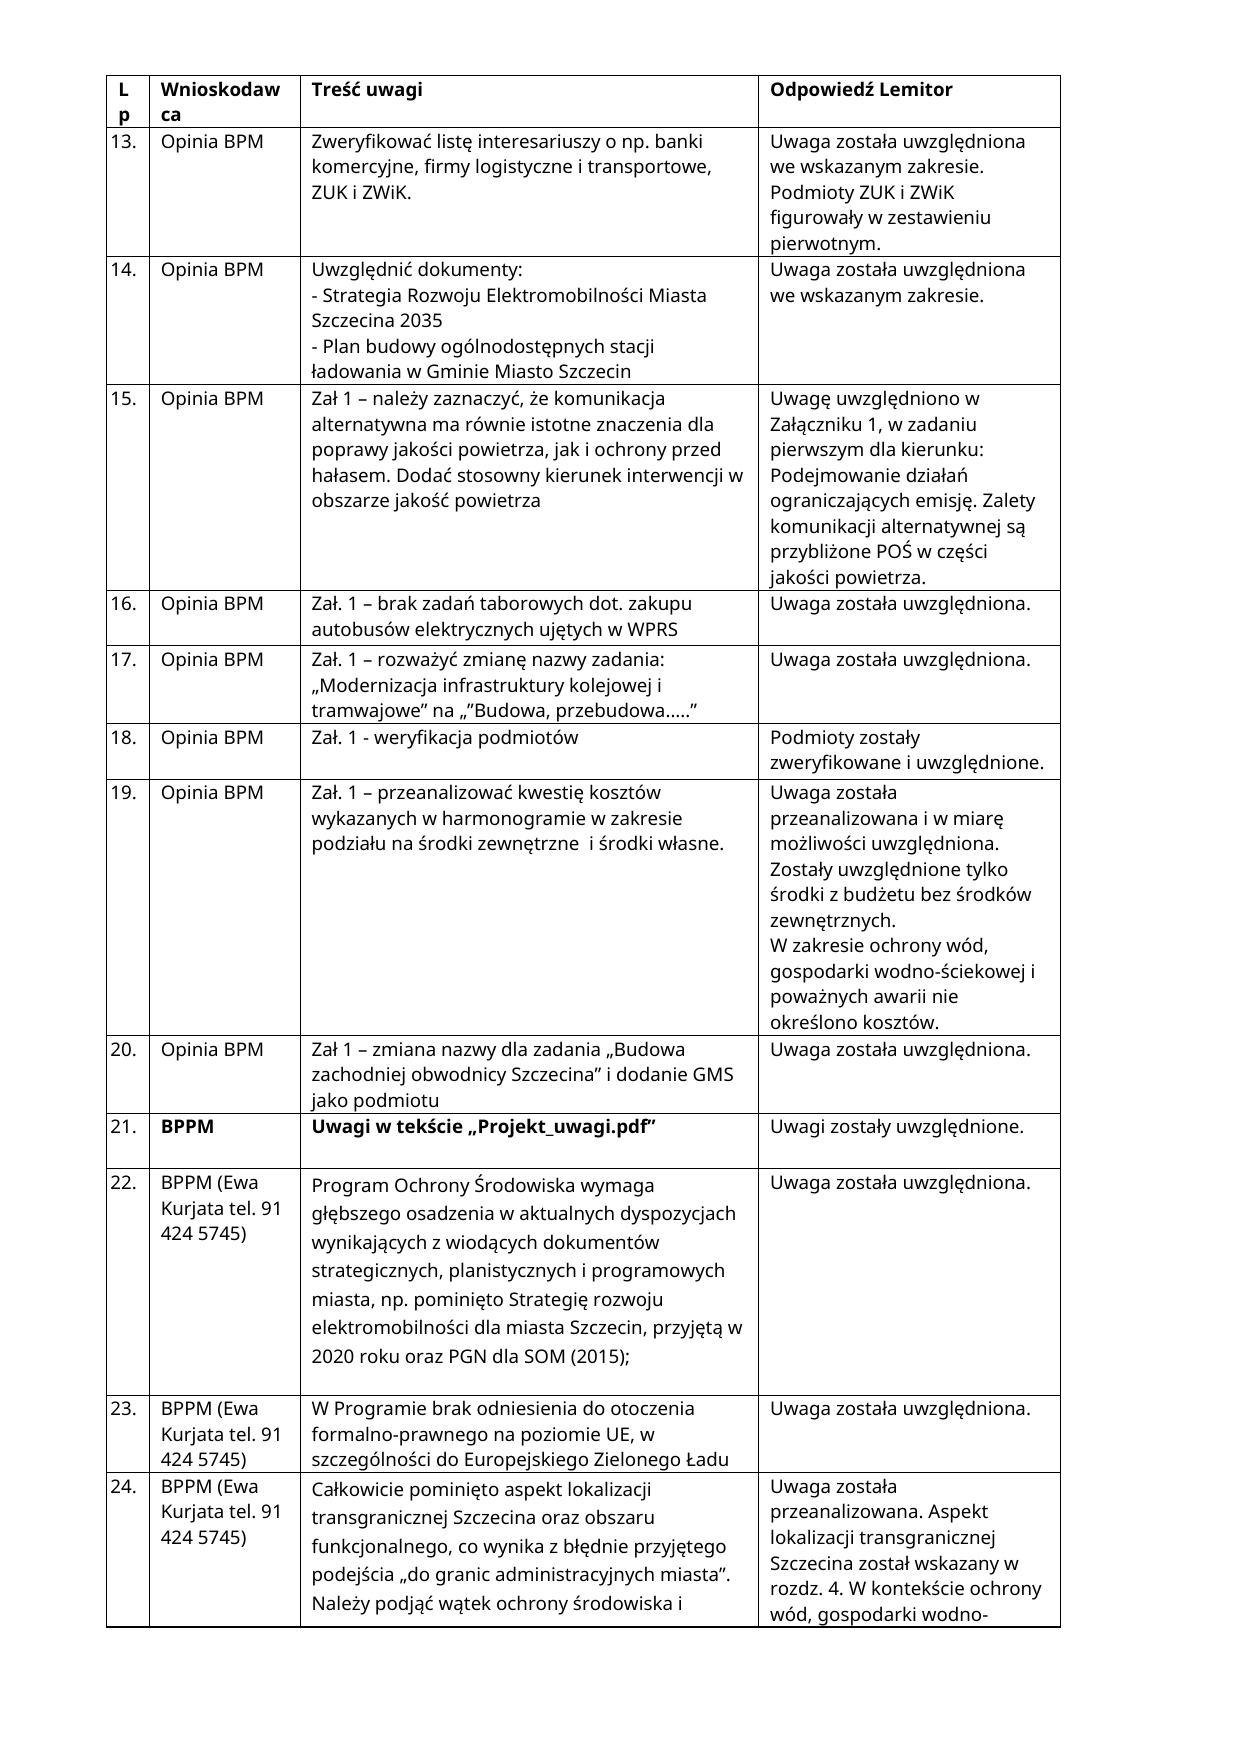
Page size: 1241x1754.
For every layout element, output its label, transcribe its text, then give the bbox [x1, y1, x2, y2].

table_cell Uwagi zostały uwzględnione. [759, 1114, 1060, 1168]
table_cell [301, 1473, 758, 1626]
table_header Treść uwagi [301, 76, 758, 127]
table_cell Zał. 1 - weryfikacja podmiotów [301, 724, 758, 779]
table_cell Zał. 1 – przeanalizować kwestię kosztów wykazanych w harmonogramie w zakresie podziału na środki zewnętrzne i środki własne. [301, 780, 758, 1035]
table_cell Uwagę uwzględniono w Załączniku 1, w zadaniu pierwszym dla kierunku: Podejmowanie działań ograniczających emisję. Zalety komunikacji alternatywnej są przybliżone POŚ w części jakości powietrza. [759, 385, 1060, 589]
table_cell Zał 1 – należy zaznaczyć, że komunikacja alternatywna ma równie istotne znaczenia dla poprawy jakości powietrza, jak i ochrony przed hałasem. Dodać stosowny kierunek interwencji w obszarze jakość powietrza [301, 385, 758, 589]
table_cell Uwaga została uwzględniona. [759, 591, 1060, 645]
table_cell [107, 1114, 149, 1168]
table_cell BPPM (Ewa Kurjata tel. 91 424 5745) [150, 1396, 300, 1472]
table_cell Zał. 1 – rozważyć zmianę nazwy zadania: „Modernizacja infrastruktury kolejowej i tramwajowe” na „”Budowa, przebudowa…..” [301, 646, 758, 723]
table_cell Uwaga została uwzględniona we wskazanym zakresie. [759, 257, 1060, 384]
table_cell Program Ochrony Środowiska wymaga głębszego osadzenia w aktualnych dyspozycjach wynikających z wiodących dokumentów strategicznych, planistycznych i programowych miasta, np. pominięto Strategię rozwoju elektromobilności dla miasta Szczecin, przyjętą w 2020 roku oraz PGN dla SOM (2015); [301, 1169, 758, 1394]
table_cell Opinia BPM [150, 128, 300, 256]
table_cell Opinia BPM [150, 780, 300, 1035]
table_cell [107, 1169, 149, 1394]
table_header Odpowiedź Lemitor [759, 76, 1060, 127]
table_cell Opinia BPM [150, 646, 300, 723]
table_cell W Programie brak odniesienia do otoczenia formalno-prawnego na poziomie UE, w szczególności do Europejskiego Zielonego Ładu [301, 1396, 758, 1472]
table_cell Zał. 1 – brak zadań taborowych dot. zakupu autobusów elektrycznych ujętych w WPRS [301, 591, 758, 645]
table_cell [107, 385, 149, 589]
table_cell Uwaga została uwzględniona. [759, 1169, 1060, 1394]
table_cell Zał 1 – zmiana nazwy dla zadania „Budowa zachodniej obwodnicy Szczecina” i dodanie GMS jako podmiotu [301, 1036, 758, 1112]
table_cell Uwaga została uwzględniona. [759, 1036, 1060, 1112]
table_cell Uwagi w tekście „Projekt_uwagi.pdf” [301, 1114, 758, 1168]
table_header Lp [107, 76, 149, 127]
table_cell BPPM (Ewa Kurjata tel. 91 424 5745) [150, 1169, 300, 1394]
table_cell Opinia BPM [150, 591, 300, 645]
table_cell Uwaga została uwzględniona. [759, 1396, 1060, 1472]
table_cell [107, 780, 149, 1035]
table_cell [107, 257, 149, 384]
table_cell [150, 1473, 300, 1626]
table_cell [107, 1473, 149, 1626]
table_cell [107, 128, 149, 256]
table_cell Opinia BPM [150, 1036, 300, 1112]
table_cell Opinia BPM [150, 724, 300, 779]
table_cell Opinia BPM [150, 257, 300, 384]
table_cell [107, 591, 149, 645]
table_cell [107, 1036, 149, 1112]
table_header Wnioskodawca [150, 76, 300, 127]
table_cell [107, 646, 149, 723]
table_cell Opinia BPM [150, 385, 300, 589]
table_cell Podmioty zostały zweryfikowane i uwzględnione. [759, 724, 1060, 779]
table_cell Uwaga została uwzględniona we wskazanym zakresie. Podmioty ZUK i ZWiK figurowały w zestawieniu pierwotnym. [759, 128, 1060, 256]
table_cell Uwaga została uwzględniona. [759, 646, 1060, 723]
table_cell Uwaga została przeanalizowana i w miarę możliwości uwzględniona. Zostały uwzględnione tylko środki z budżetu bez środków zewnętrznych. W zakresie ochrony wód, gospodarki wodno-ściekowej i poważnych awarii nie określono kosztów. [759, 780, 1060, 1035]
table_cell Uwzględnić dokumenty: - Strategia Rozwoju Elektromobilności Miasta Szczecina 2035 - Plan budowy ogólnodostępnych stacji ładowania w Gminie Miasto Szczecin [301, 257, 758, 384]
table_cell [107, 1396, 149, 1472]
table_cell [107, 724, 149, 779]
table_cell BPPM [150, 1114, 300, 1168]
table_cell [759, 1473, 1060, 1626]
table_cell Zweryfikować listę interesariuszy o np. banki komercyjne, firmy logistyczne i transportowe, ZUK i ZWiK. [301, 128, 758, 256]
